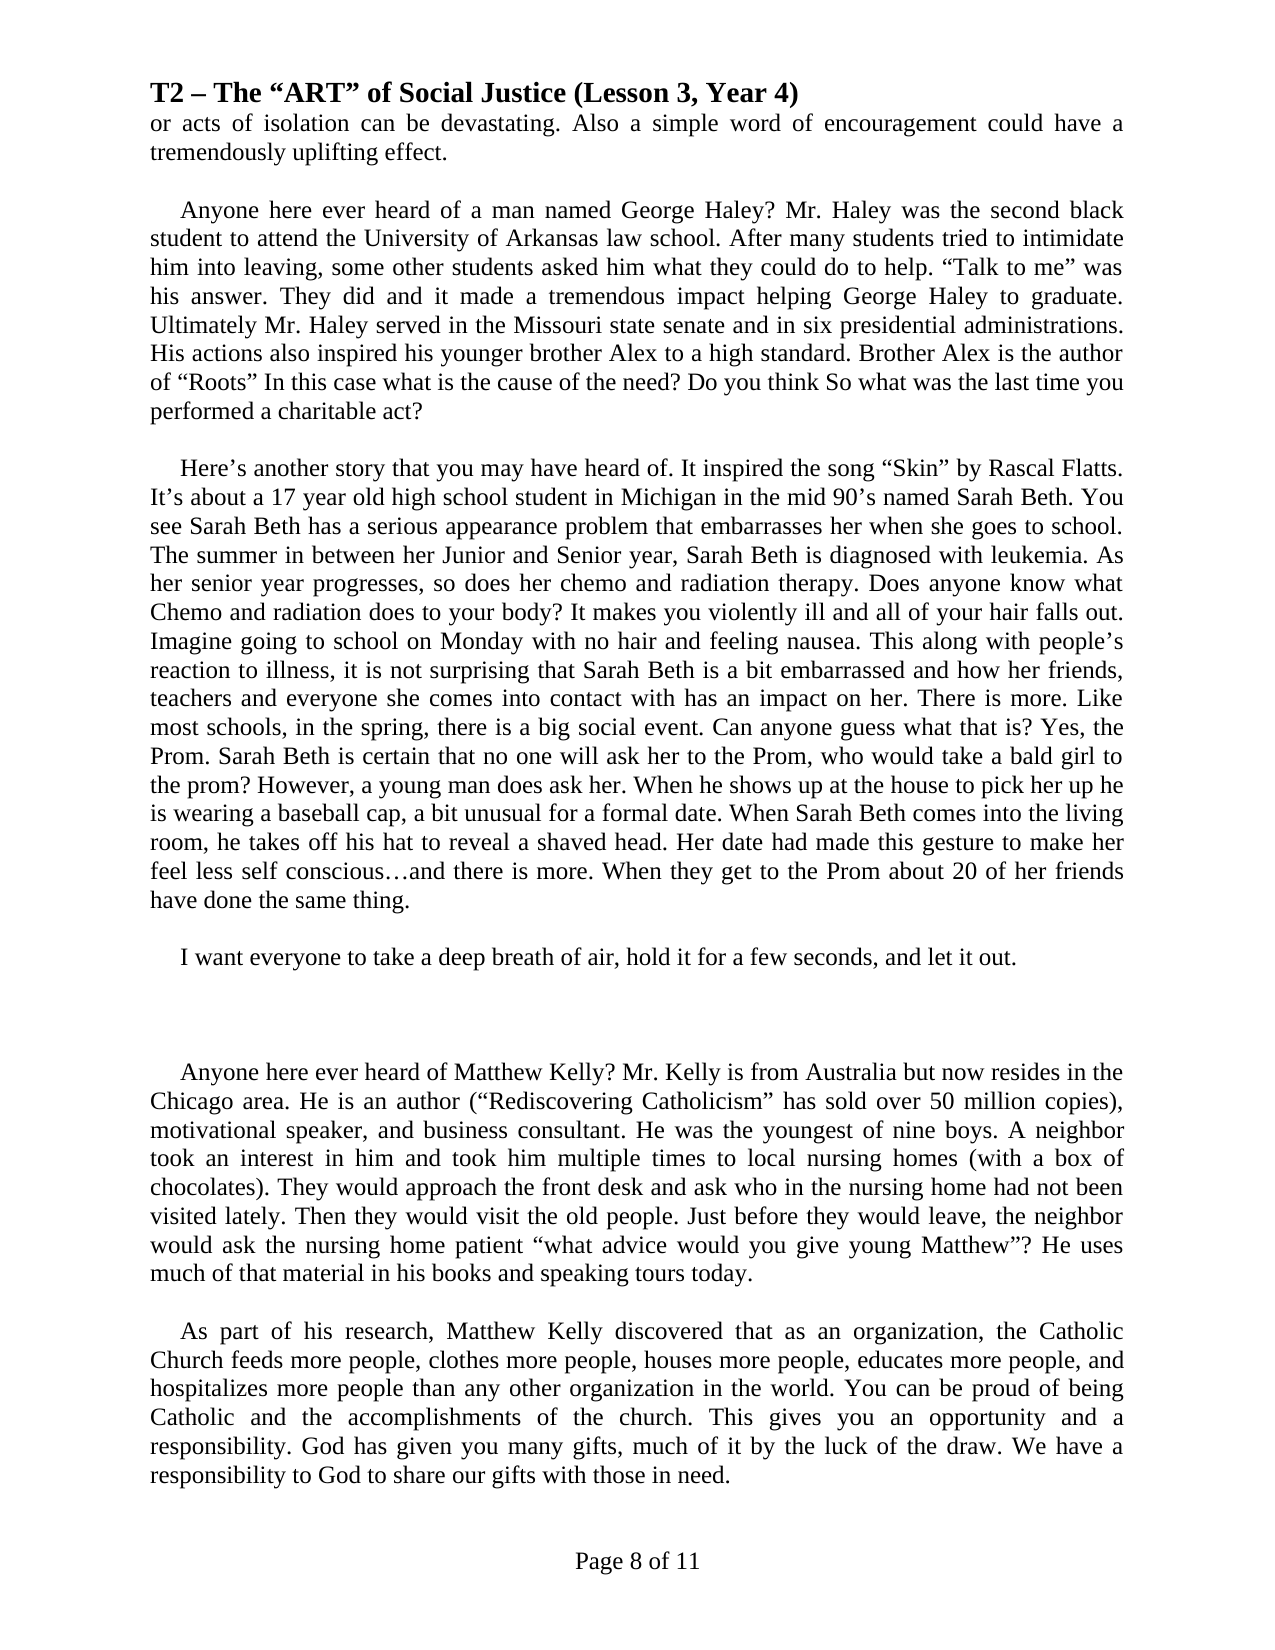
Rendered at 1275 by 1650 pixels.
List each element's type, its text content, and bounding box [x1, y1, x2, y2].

text Here’s another story that you may have heard of. It inspired the song “Skin” by Rascal Flatts. It’s about a 17 year old high school student in Michigan in the mid 90’s named Sarah Beth. You see Sarah Beth has a serious appearance problem that embarrasses her when she goes to school. The summer in between her Junior and Senior year, Sarah Beth is diagnosed with leukemia. As her senior year progresses, so does her chemo and radiation therapy. Does anyone know what Chemo and radiation does to your body? It makes you violently ill and all of your hair falls out. Imagine going to school on Monday with no hair and feeling nausea. This along with people’s reaction to illness, it is not surprising that Sarah Beth is a bit embarrassed and how her friends, teachers and everyone she comes into contact with has an impact on her. There is more. Like most schools, in the spring, there is a big social event. Can anyone guess what that is? Yes, the Prom. Sarah Beth is certain that no one will ask her to the Prom, who would take a bald girl to the prom? However, a young man does ask her. When he shows up at the house to pick her up he is wearing a baseball cap, a bit unusual for a formal date. When Sarah Beth comes into the living room, he takes off his hat to reveal a shaved head. Her date had made this gesture to make her feel less self conscious…and there is more. When they get to the Prom about 20 of her friends have done the same thing. [150, 453, 1125, 913]
text I want everyone to take a deep breath of air, hold it for a few seconds, and let it out. [150, 942, 1125, 971]
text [150, 108, 1125, 166]
text Anyone here ever heard of a man named George Haley? Mr. Haley was the second black student to attend the University of Arkansas law school. After many students tried to intimidate him into leaving, some other students asked him what they could do to help. “Talk to me” was his answer. They did and it made a tremendous impact helping George Haley to graduate. Ultimately Mr. Haley served in the Missouri state senate and in six presidential administrations. His actions also inspired his younger brother Alex to a high standard. Brother Alex is the author of “Roots” In this case what is the cause of the need? Do you think So what was the last time you performed a charitable act? [150, 195, 1125, 425]
text As part of his research, Matthew Kelly discovered that as an organization, the Catholic Church feeds more people, clothes more people, houses more people, educates more people, and hospitalizes more people than any other organization in the world. You can be proud of being Catholic and the accomplishments of the church. This gives you an opportunity and a responsibility. God has given you many gifts, much of it by the luck of the draw. We have a responsibility to God to share our gifts with those in need. [150, 1316, 1125, 1488]
text Anyone here ever heard of Matthew Kelly? Mr. Kelly is from Australia but now resides in the Chicago area. He is an author (“Rediscovering Catholicism” has sold over 50 million copies), motivational speaker, and business consultant. He was the youngest of nine boys. A neighbor took an interest in him and took him multiple times to local nursing homes (with a box of chocolates). They would approach the front desk and ask who in the nursing home had not been visited lately. Then they would visit the old people. Just before they would leave, the neighbor would ask the nursing home patient “what advice would you give young Matthew”? He uses much of that material in his books and speaking tours today. [150, 1057, 1125, 1287]
